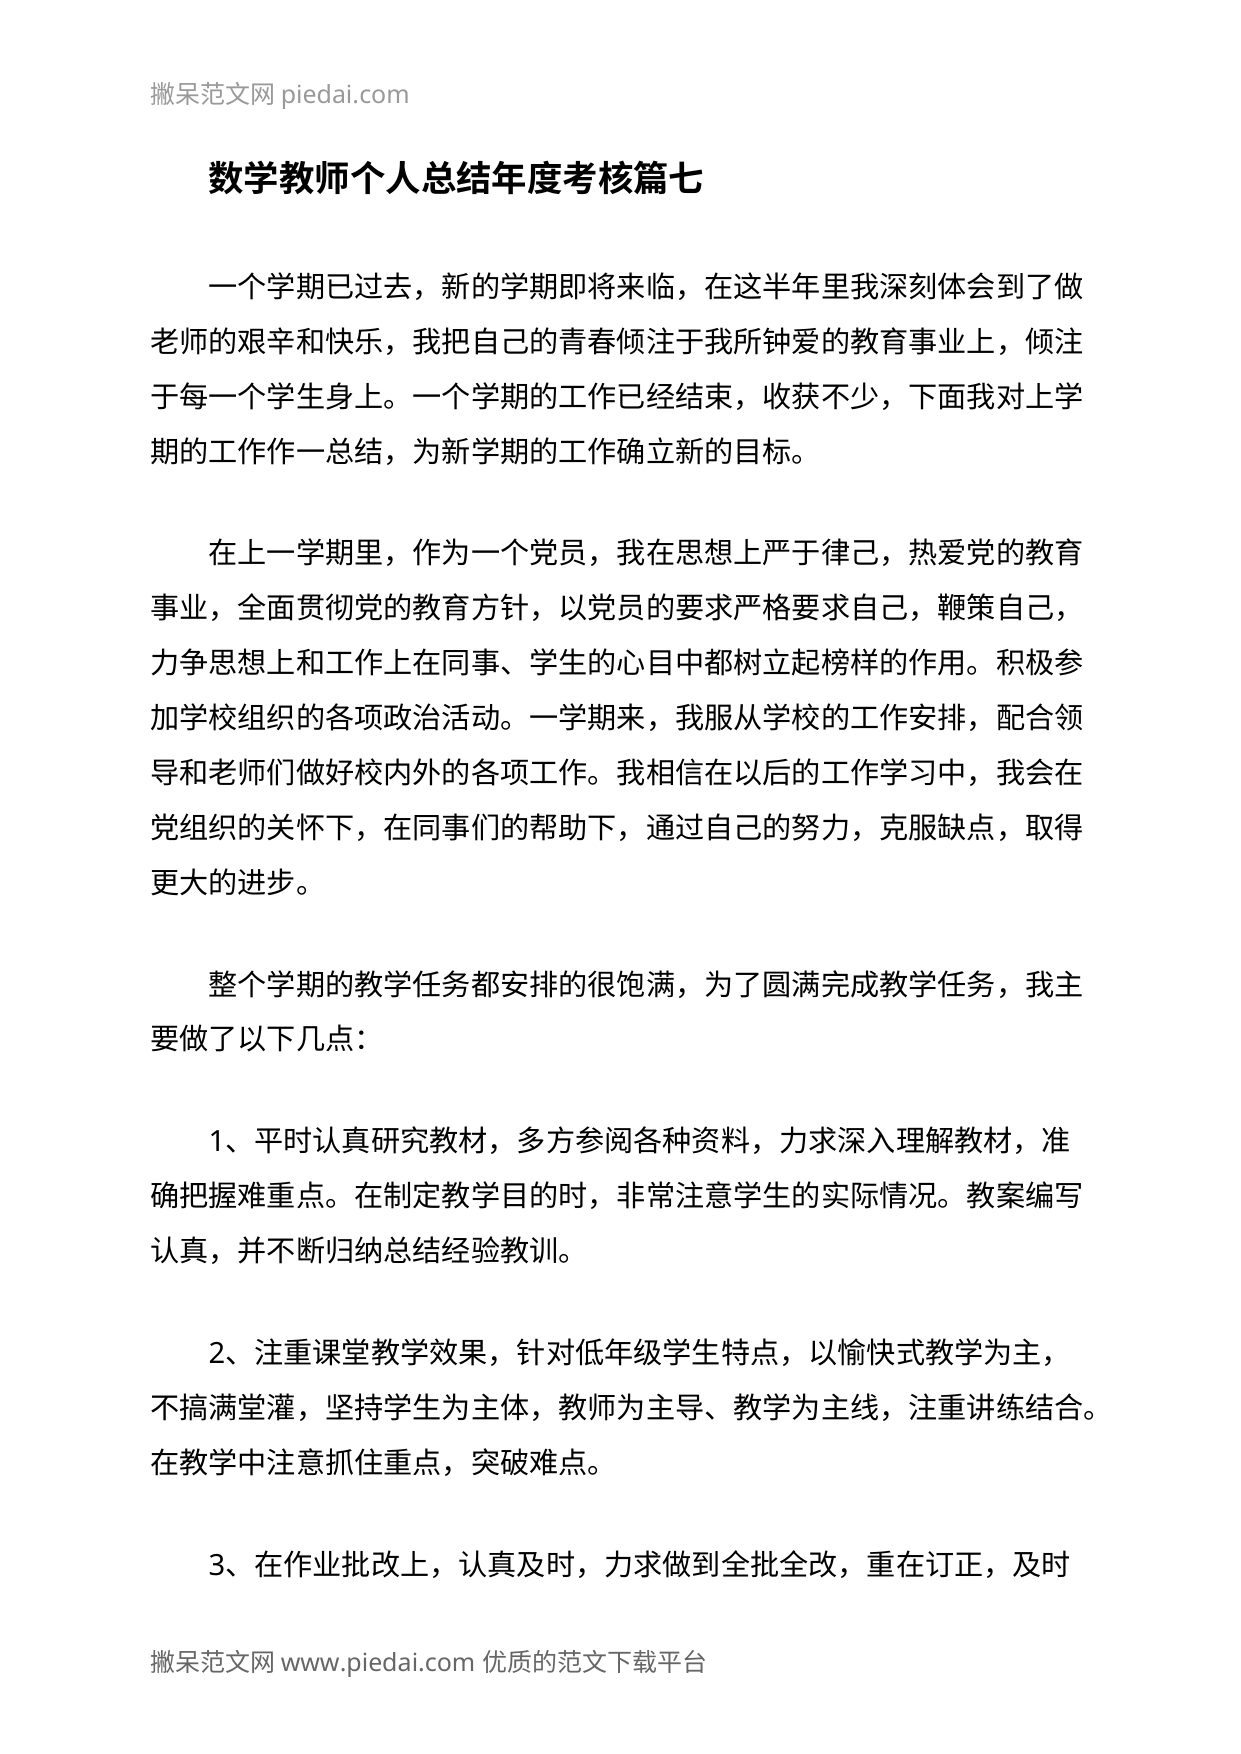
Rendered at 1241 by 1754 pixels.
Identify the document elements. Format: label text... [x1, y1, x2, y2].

text 数学教师个人总结年度考核篇七 [150, 150, 1090, 201]
text 在上一学期里，作为一个党员，我在思想上严于律己，热爱党的教育事业，全面贯彻党的教育方针，以党员的要求严格要求自己，鞭策自己，力争思想上和工作上在同事、学生的心目中都树立起榜样的作用。积极参加学校组织的各项政治活动。一学期来，我服从学校的工作安排，配合领导和老师们做好校内外的各项工作。我相信在以后的工作学习中，我会在党组织的关怀下，在同事们的帮助下，通过自己的努力，克服缺点，取得更大的进步。 [150, 530, 1090, 902]
text 一个学期已过去，新的学期即将来临，在这半年里我深刻体会到了做老师的艰辛和快乐，我把自己的青春倾注于我所钟爱的教育事业上，倾注于每一个学生身上。一个学期的工作已经结束，收获不少，下面我对上学期的工作作一总结，为新学期的工作确立新的目标。 [150, 263, 1090, 470]
text 1、平时认真研究教材，多方参阅各种资料，力求深入理解教材，准确把握难重点。在制定教学目的时，非常注意学生的实际情况。教案编写认真，并不断归纳总结经验教训。 [150, 1118, 1090, 1270]
text 整个学期的教学任务都安排的很饱满，为了圆满完成教学任务，我主要做了以下几点： [150, 961, 1090, 1058]
text 2、注重课堂教学效果，针对低年级学生特点，以愉快式教学为主，不搞满堂灌，坚持学生为主体，教师为主导、教学为主线，注重讲练结合。在教学中注意抓住重点，突破难点。 [150, 1329, 1090, 1482]
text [150, 1541, 1090, 1583]
